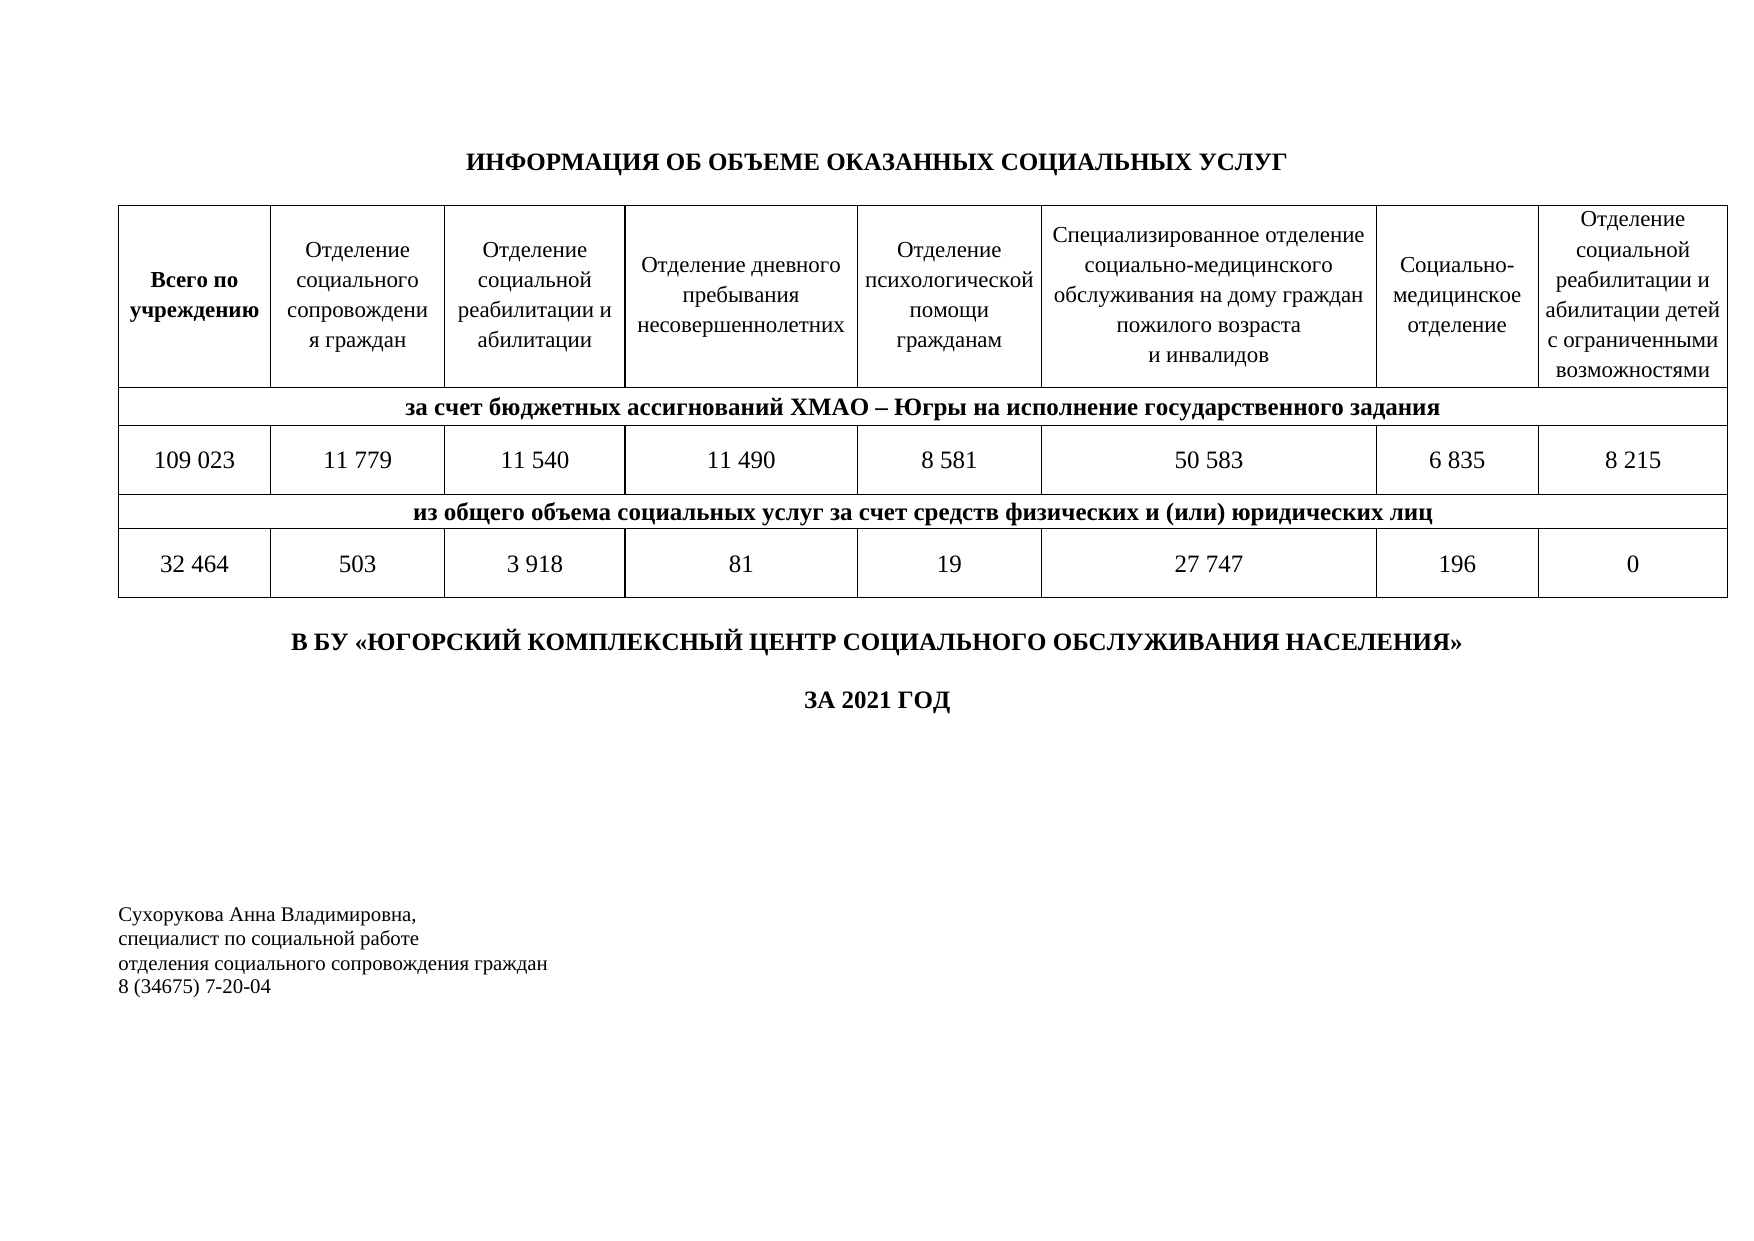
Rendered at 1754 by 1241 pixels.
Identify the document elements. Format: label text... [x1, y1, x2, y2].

table_cell за счет бюджетных ассигнований ХМАО – Югры на исполнение государственного задания [119, 388, 1727, 424]
table_header Отделение дневного пребывания несовершеннолетних [626, 206, 857, 387]
table_header Всего по учреждению [119, 206, 270, 387]
table_cell из общего объема социальных услуг за счет средств физических и (или) юридических лиц [119, 495, 1727, 528]
table_cell 8 215 [1539, 426, 1727, 494]
table_header Отделение социального сопровождения граждан [271, 206, 444, 387]
table_header Специализированное отделение социально-медицинского обслуживания на дому граждан пожилого возраста и инвалидов [1042, 206, 1376, 387]
table_cell 11 540 [445, 426, 624, 494]
text ИНФОРМАЦИЯ ОБ ОБЪЕМЕ ОКАЗАННЫХ СОЦИАЛЬНЫХ УСЛУГ [118, 147, 1636, 175]
table_cell 27 747 [1042, 529, 1376, 597]
text Сухорукова Анна Владимировна, [118, 902, 1636, 926]
table_cell 6 835 [1377, 426, 1538, 494]
text 8 (34675) 7-20-04 [118, 974, 1636, 998]
table_cell 11 779 [271, 426, 444, 494]
table_cell 81 [626, 529, 857, 597]
table_cell 503 [271, 529, 444, 597]
table_cell 8 581 [858, 426, 1041, 494]
table_header Социально-медицинское отделение [1377, 206, 1538, 387]
text ЗА 2021 ГОД [118, 685, 1636, 714]
table_header Отделение социальной реабилитации и абилитации [445, 206, 624, 387]
table_cell 3 918 [445, 529, 624, 597]
text специалист по социальной работе [118, 926, 1636, 950]
table_cell 11 490 [626, 426, 857, 494]
table_cell 109 023 [119, 426, 270, 494]
table_header Отделение психологической помощи гражданам [858, 206, 1041, 387]
text отделения социального сопровождения граждан [118, 950, 1636, 974]
table_cell 32 464 [119, 529, 270, 597]
table_cell 196 [1377, 529, 1538, 597]
table_cell 19 [858, 529, 1041, 597]
table_cell 50 583 [1042, 426, 1376, 494]
table_cell 0 [1539, 529, 1727, 597]
table_header Отделение социальной реабилитации и абилитации детей с ограниченными возможностями [1539, 206, 1727, 387]
text В БУ «ЮГОРСКИЙ КОМПЛЕКСНЫЙ ЦЕНТР СОЦИАЛЬНОГО ОБСЛУЖИВАНИЯ НАСЕЛЕНИЯ» [118, 627, 1636, 656]
